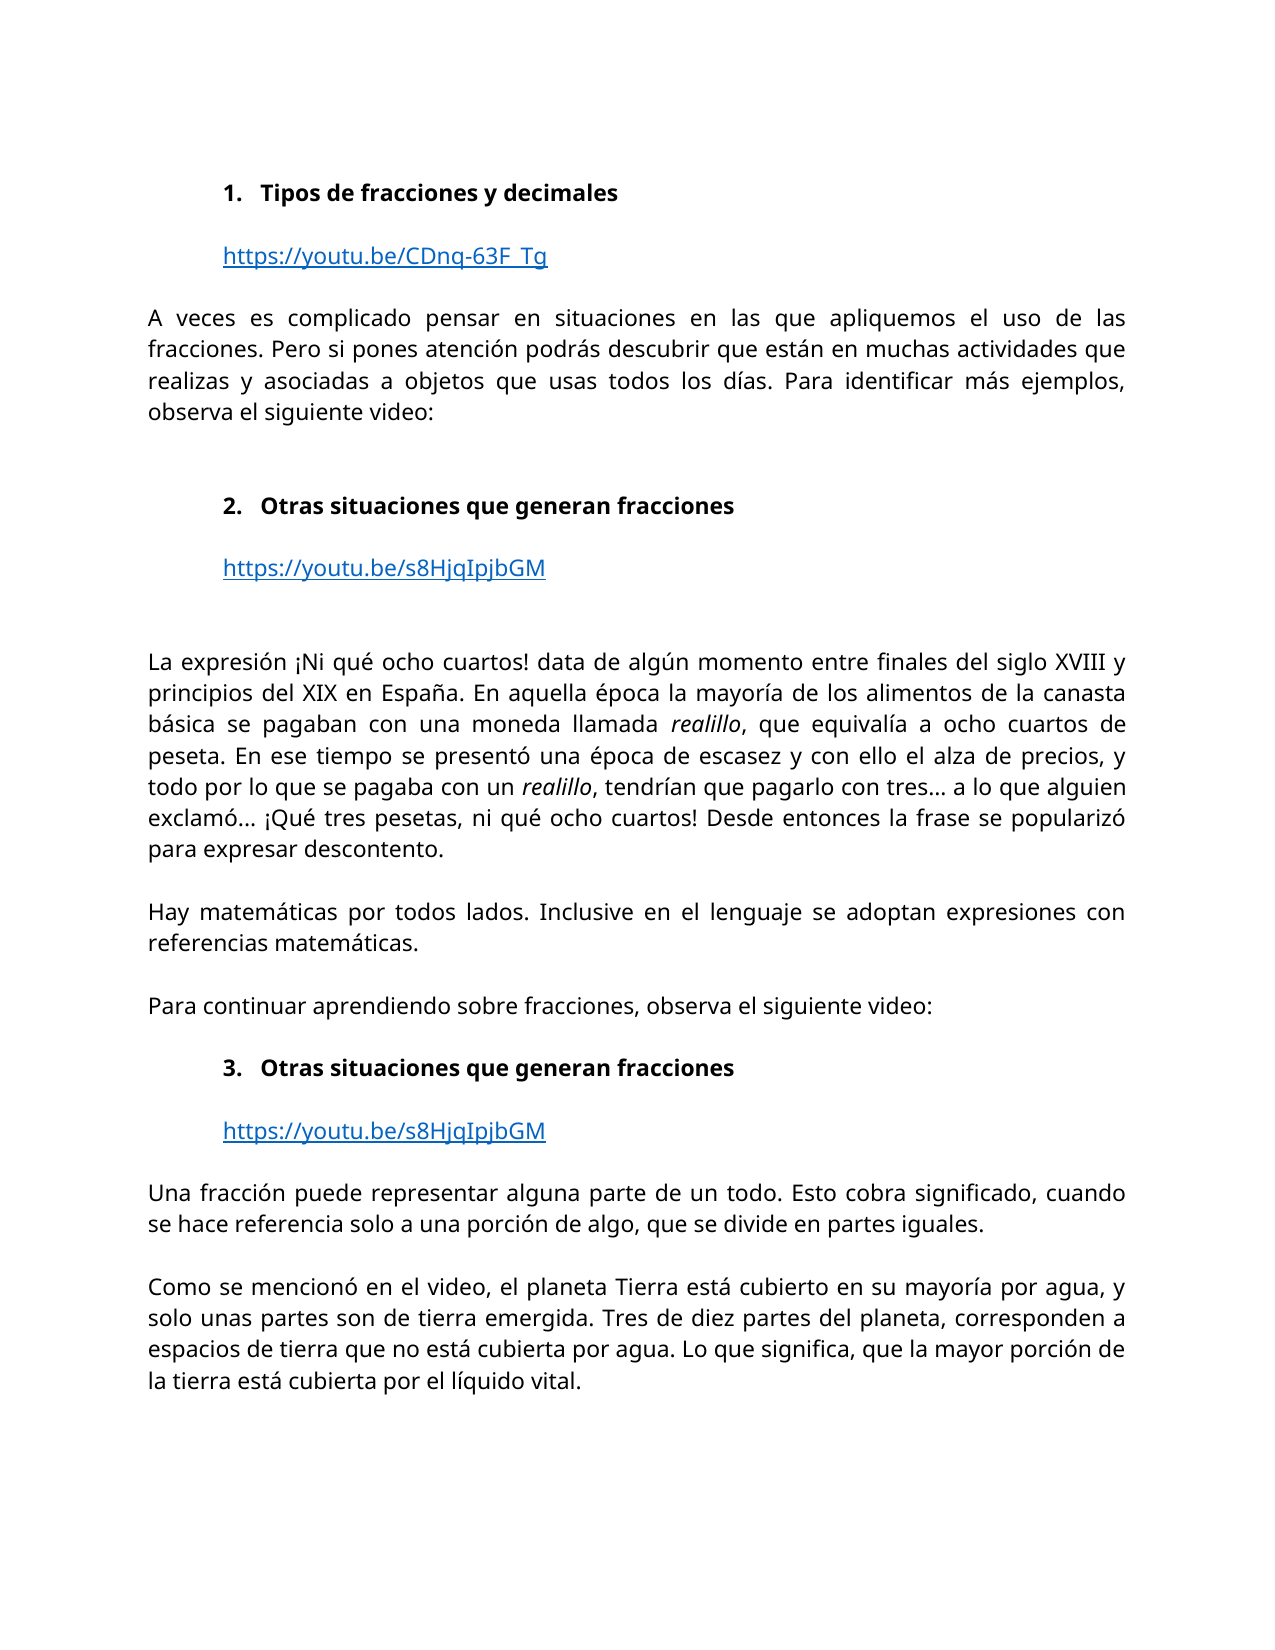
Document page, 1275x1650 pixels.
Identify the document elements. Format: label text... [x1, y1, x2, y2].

text Una fracción puede representar alguna parte de un todo. Esto cobra significado, cuando se hace referencia solo a una porción de algo, que se divide en partes iguales. [148, 1177, 1127, 1240]
list https://youtu.be/CDnq-63F_Tg [223, 240, 1127, 271]
list https://youtu.be/s8HjqIpjbGM [223, 552, 1127, 583]
text Hay matemáticas por todos lados. Inclusive en el lenguaje se adoptan expresiones con referencias matemáticas. [148, 896, 1127, 958]
text A veces es complicado pensar en situaciones en las que apliquemos el uso de las fracciones. Pero si pones atención podrás descubrir que están en muchas actividades que realizas y asociadas a objetos que usas todos los días. Para identificar más ejemplos, observa el siguiente video: [148, 302, 1127, 427]
list Otras situaciones que generan fracciones [223, 490, 1127, 521]
text Para continuar aprendiendo sobre fracciones, observa el siguiente video: [148, 990, 1127, 1021]
list https://youtu.be/s8HjqIpjbGM [223, 1115, 1127, 1146]
list Otras situaciones que generan fracciones [223, 1052, 1127, 1083]
text Como se mencionó en el video, el planeta Tierra está cubierto en su mayoría por agua, y solo unas partes son de tierra emergida. Tres de diez partes del planeta, corresponden a espacios de tierra que no está cubierta por agua. Lo que significa, que la mayor porción de la tierra está cubierta por el líquido vital. [148, 1271, 1127, 1396]
list Tipos de fracciones y decimales [223, 177, 1127, 208]
text La expresión ¡Ni qué ocho cuartos! data de algún momento entre finales del siglo XVIII y principios del XIX en España. En aquella época la mayoría de los alimentos de la canasta básica se pagaban con una moneda llamada realillo, que equivalía a ocho cuartos de peseta. En ese tiempo se presentó una época de escasez y con ello el alza de precios, y todo por lo que se pagaba con un realillo, tendrían que pagarlo con tres… a lo que alguien exclamó... ¡Qué tres pesetas, ni qué ocho cuartos! Desde entonces la frase se popularizó para expresar descontento. [148, 646, 1127, 865]
